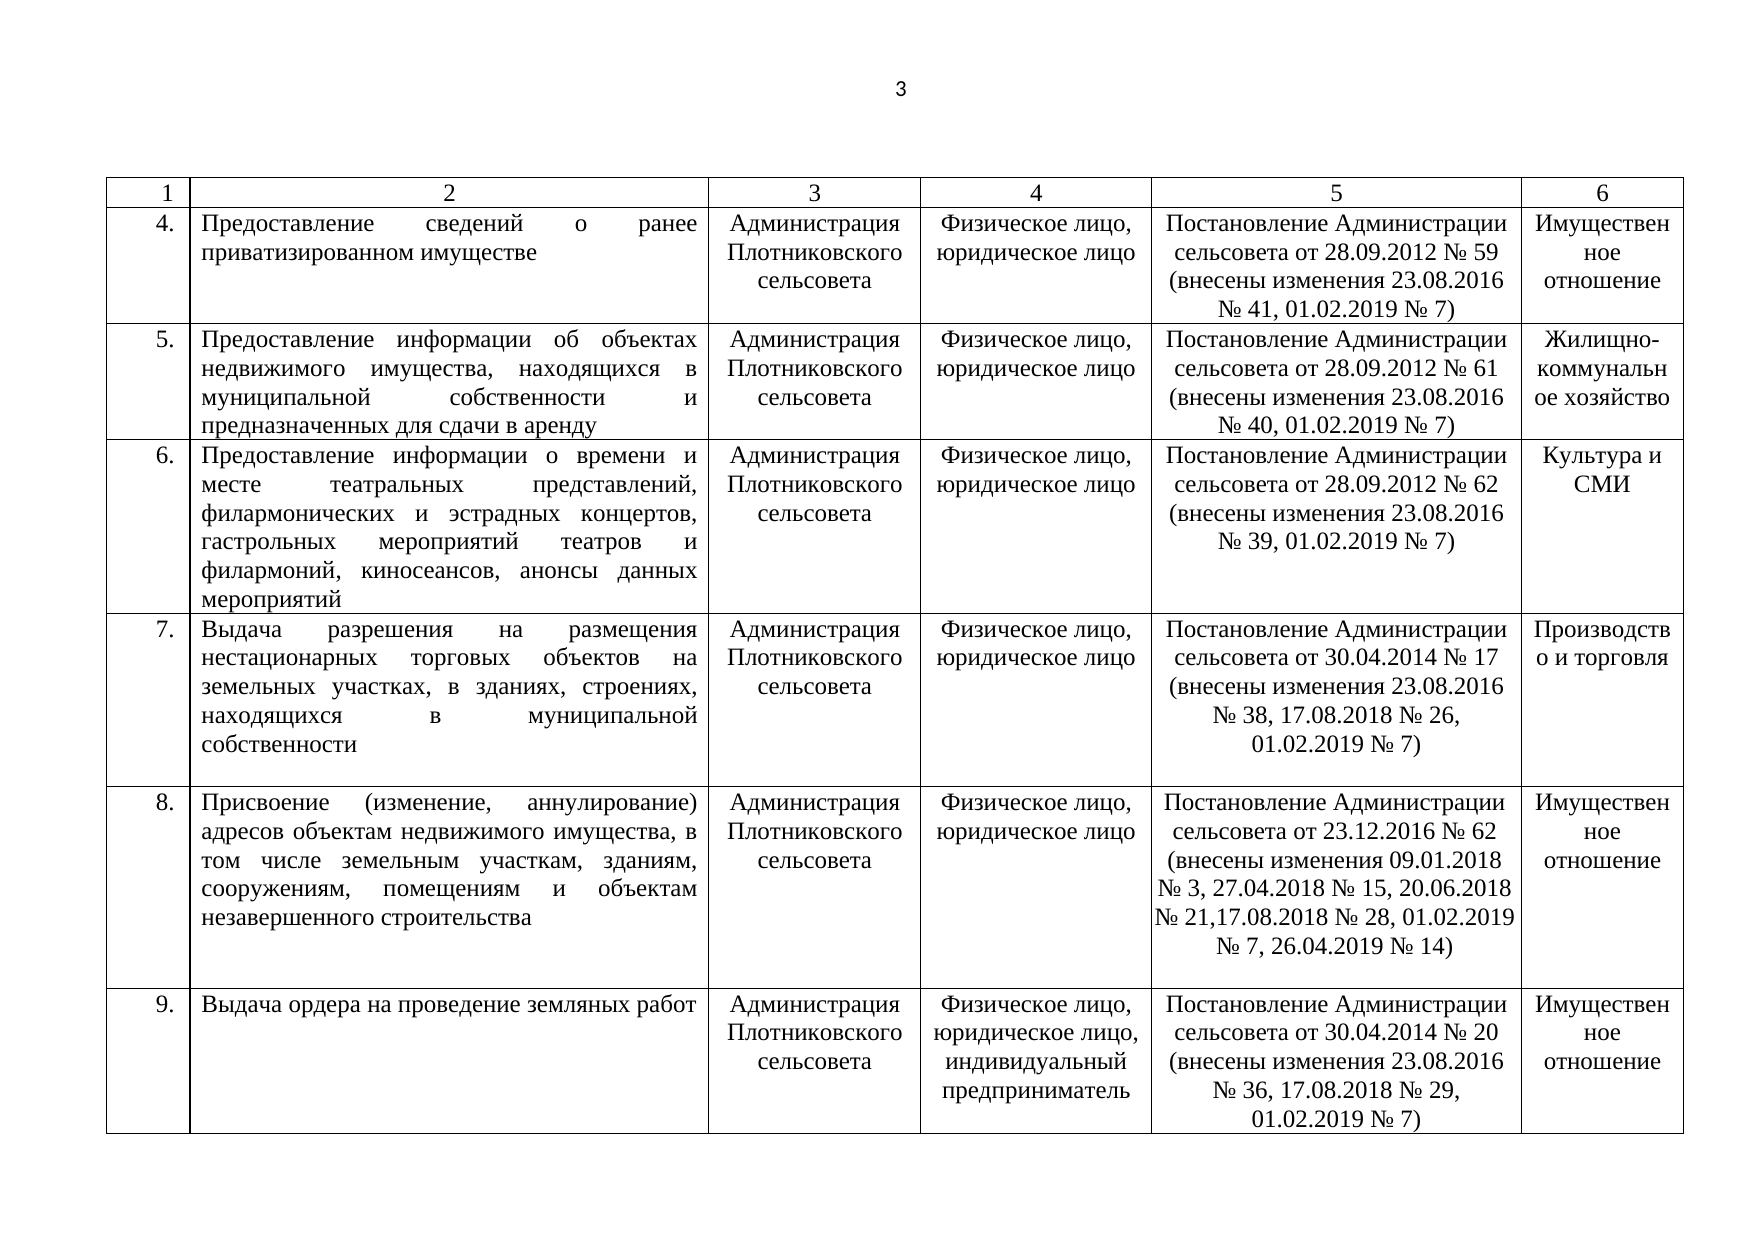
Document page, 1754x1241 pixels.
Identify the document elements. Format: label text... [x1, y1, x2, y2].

table_cell Культура и СМИ [1522, 440, 1683, 613]
table_cell Предоставление сведений о ранее приватизированном имуществе [191, 208, 708, 323]
table_cell Предоставление информации о времени и месте театральных представлений, филармонических и эстрадных концертов, гастрольных мероприятий театров и филармоний, киносеансов, анонсы данных мероприятий [191, 440, 708, 613]
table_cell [191, 989, 708, 1132]
table_cell Постановление Администрации сельсовета от 30.04.2014 № 17 (внесены изменения 23.08.2016 № 38, 17.08.2018 № 26, 01.02.2019 № 7) [1152, 614, 1521, 786]
table_cell 4 [921, 178, 1151, 207]
table_cell 1 [107, 178, 189, 207]
table_cell [107, 324, 189, 439]
table_cell 2 [191, 178, 708, 207]
table_cell Производство и торговля [1522, 614, 1683, 786]
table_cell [921, 989, 1151, 1132]
table_cell Физическое лицо, юридическое лицо [921, 324, 1151, 439]
table_cell Администрация Плотниковского сельсовета [709, 614, 920, 786]
table_cell Имущественное отношение [1522, 208, 1683, 323]
table_cell Физическое лицо, юридическое лицо [921, 787, 1151, 988]
table_cell Выдача разрешения на размещения нестационарных торговых объектов на земельных участках, в зданиях, строениях, находящихся в муниципальной собственности [191, 614, 708, 786]
table_cell Администрация Плотниковского сельсовета [709, 440, 920, 613]
table_cell Постановление Администрации сельсовета от 28.09.2012 № 59 (внесены изменения 23.08.2016 № 41, 01.02.2019 № 7) [1152, 208, 1521, 323]
table_cell Администрация Плотниковского сельсовета [709, 324, 920, 439]
table_cell Жилищно-коммунальное хозяйство [1522, 324, 1683, 439]
table_cell 6 [1522, 178, 1683, 207]
table_cell Администрация Плотниковского сельсовета [709, 787, 920, 988]
table_cell Постановление Администрации сельсовета от 28.09.2012 № 62 (внесены изменения 23.08.2016 № 39, 01.02.2019 № 7) [1152, 440, 1521, 613]
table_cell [1522, 989, 1683, 1132]
table_cell Администрация Плотниковского сельсовета [709, 208, 920, 323]
table_cell Предоставление информации об объектах недвижимого имущества, находящихся в муниципальной собственности и предназначенных для сдачи в аренду [191, 324, 708, 439]
table_cell 3 [709, 178, 920, 207]
table_cell [107, 614, 189, 786]
table_cell [107, 989, 189, 1132]
table_cell Физическое лицо, юридическое лицо [921, 614, 1151, 786]
table_cell Физическое лицо, юридическое лицо [921, 440, 1151, 613]
table_cell [107, 440, 189, 613]
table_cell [1152, 989, 1521, 1132]
table_cell Постановление Администрации сельсовета от 28.09.2012 № 61 (внесены изменения 23.08.2016 № 40, 01.02.2019 № 7) [1152, 324, 1521, 439]
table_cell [709, 989, 920, 1132]
table_cell Постановление Администрации сельсовета от 23.12.2016 № 62 (внесены изменения 09.01.2018 № 3, 27.04.2018 № 15, 20.06.2018 № 21,17.08.2018 № 28, 01.02.2019 № 7, 26.04.2019 № 14) [1152, 787, 1521, 988]
table_cell Имущественное отношение [1522, 787, 1683, 988]
table_cell Физическое лицо, юридическое лицо [921, 208, 1151, 323]
table_cell Присвоение (изменение, аннулирование) адресов объектам недвижимого имущества, в том числе земельным участкам, зданиям, сооружениям, помещениям и объектам незавершенного строительства [191, 787, 708, 988]
table_cell 5 [1152, 178, 1521, 207]
table_cell [107, 208, 189, 323]
table_cell [107, 787, 189, 988]
